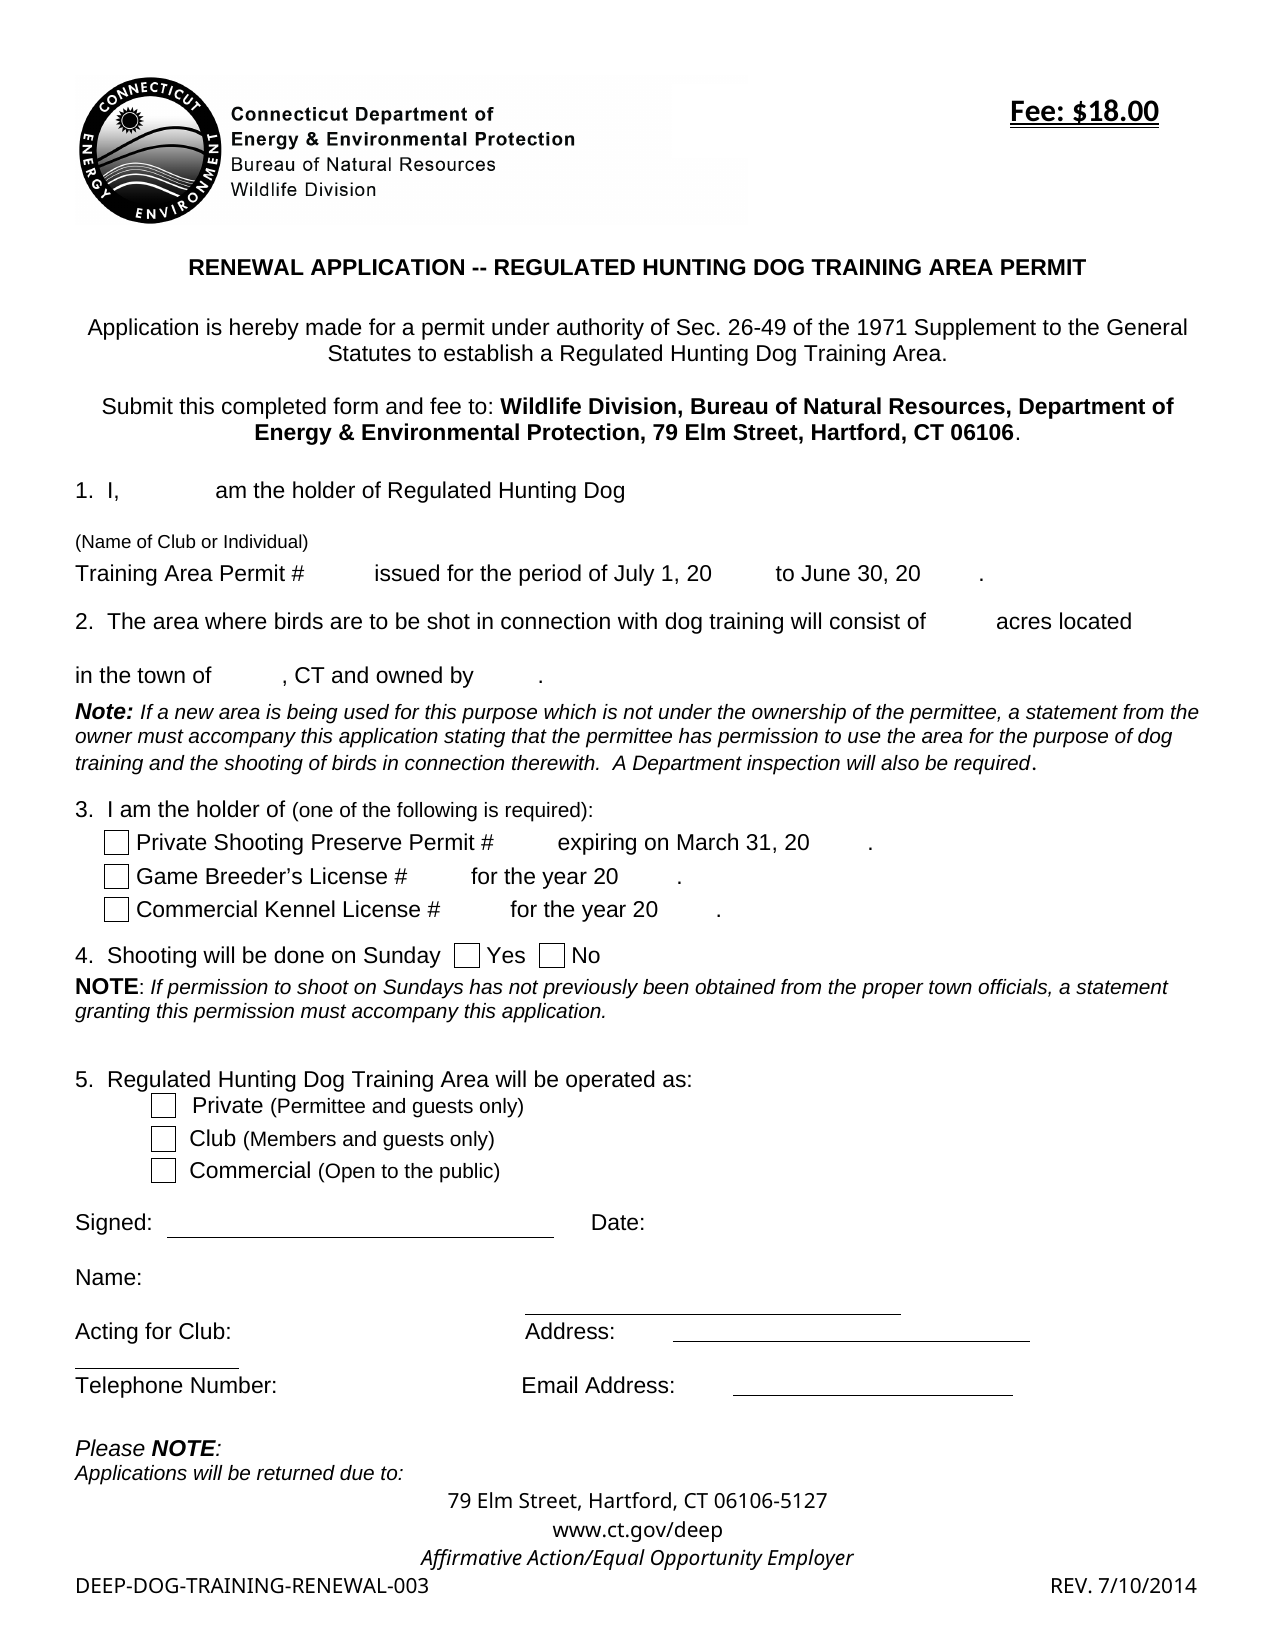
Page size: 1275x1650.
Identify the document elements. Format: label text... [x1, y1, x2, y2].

text Commercial Kennel License # for the year 20 . [75, 896, 1200, 922]
text Private Shooting Preserve Permit # expiring on March 31, 20 . [75, 829, 1200, 855]
text Training Area Permit # issued for the period of July 1, 20 to June 30, 20 . [75, 560, 1200, 586]
text 3. I am the holder of (one of the following is required): [75, 796, 1200, 822]
text Telephone Number: Email Address: [75, 1372, 1200, 1399]
text Submit this completed form and fee to: Wildlife Division, Bureau of Natural Resources, Department of Energy & Environmental Protection, 79 Elm Street, Hartford, CT 06106. [75, 393, 1200, 445]
text 1. I, am the holder of Regulated Hunting Dog [75, 477, 1200, 503]
text 5. Regulated Hunting Dog Training Area will be operated as: [75, 1066, 1200, 1092]
text Club (Members and guests only) [75, 1125, 1200, 1152]
text Signed: Date: [75, 1209, 1200, 1236]
text Please NOTE: [75, 1435, 1200, 1461]
text Commercial (Open to the public) [75, 1157, 1200, 1183]
text (Name of Club or Individual) [75, 531, 1200, 552]
text Applications will be returned due to: [75, 1461, 1200, 1485]
text Private (Permittee and guests only) [75, 1092, 1200, 1118]
text 2. The area where birds are to be shot in connection with dog training will consist of acres located [75, 608, 1200, 662]
text 4. Shooting will be done on Sunday Yes No [75, 942, 1200, 968]
text Application is hereby made for a permit under authority of Sec. 26-49 of the 1971 Supplement to the General Statutes to establish a Regulated Hunting Dog Training Area. [75, 314, 1200, 366]
text Note: If a new area is being used for this purpose which is not under the ownership of the permittee, a statement from the owner must accompany this application stating that the permittee has permission to use the area for the purpose of dog training and the shooting of birds in connection therewith. A Department inspection will also be required. [75, 698, 1247, 776]
text RENEWAL APPLICATION -- REGULATED HUNTING DOG TRAINING AREA PERMIT [75, 254, 1200, 280]
text Name: [75, 1264, 1200, 1290]
text in the town of , CT and owned by . [75, 662, 1200, 688]
text Acting for Club: Address: [75, 1318, 1200, 1344]
text NOTE: If permission to shoot on Sundays has not previously been obtained from the proper town officials, a statement granting this permission must accompany this application. [75, 973, 1200, 1023]
text Game Breeder’s License # for the year 20 . [75, 863, 1200, 889]
